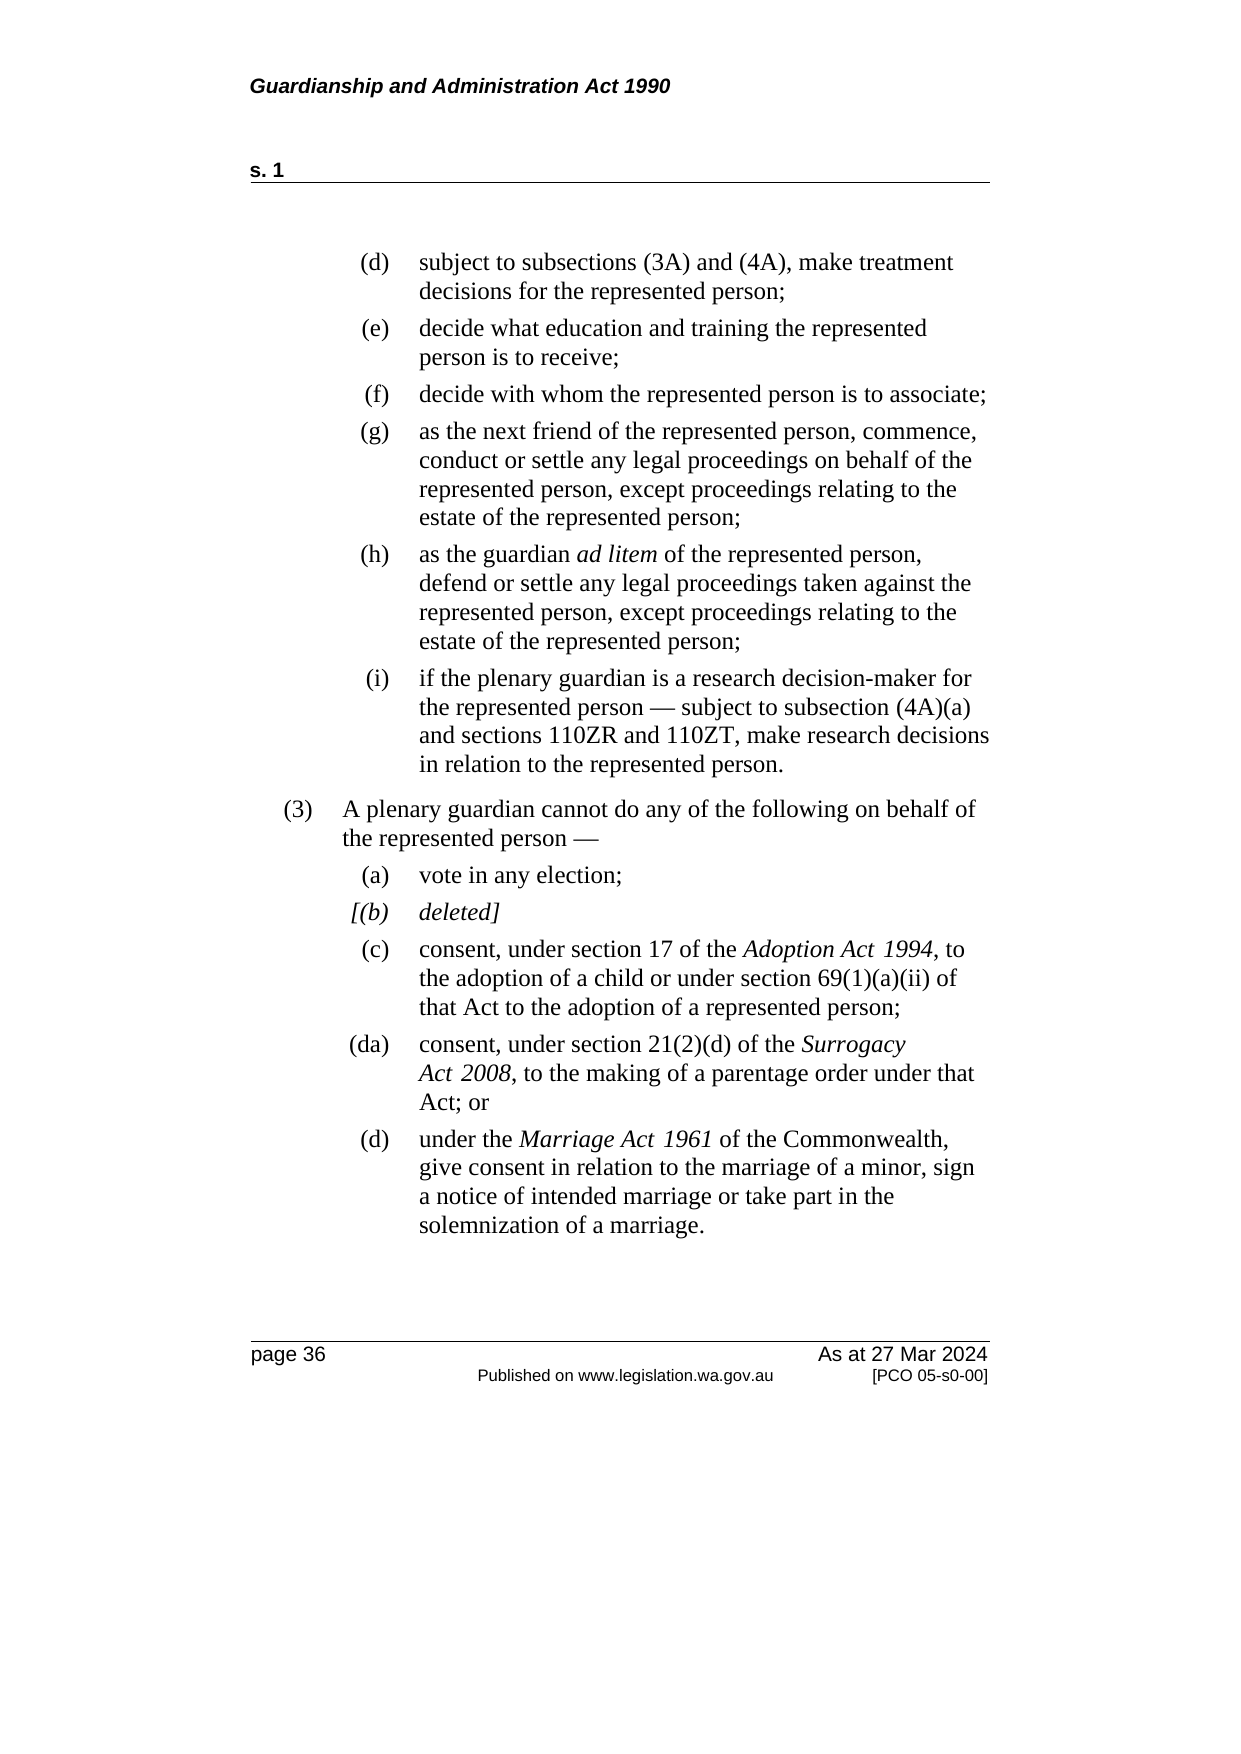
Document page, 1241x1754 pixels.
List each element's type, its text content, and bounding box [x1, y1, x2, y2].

text (3) A plenary guardian cannot do any of the following on behalf of the represented person — [251, 794, 990, 852]
text (da) consent, under section 21(2)(d) of the Surrogacy Act 2008, to the making of a parentage order under that Act; or [251, 1029, 990, 1115]
text (i) if the plenary guardian is a research decision-maker for the represented person — subject to subsection (4A)(a) and sections 110ZR and 110ZT, make research decisions in relation to the represented person. [251, 663, 990, 778]
text (g) as the next friend of the represented person, commence, conduct or settle any legal proceedings on behalf of the represented person, except proceedings relating to the estate of the represented person; [251, 416, 990, 531]
text (d) subject to subsections (3A) and (4A), make treatment decisions for the represented person; [251, 247, 990, 305]
text (h) as the guardian ad litem of the represented person, defend or settle any legal proceedings taken against the represented person, except proceedings relating to the estate of the represented person; [251, 539, 990, 654]
text (d) under the Marriage Act 1961 of the Commonwealth, give consent in relation to the marriage of a minor, sign a notice of intended marriage or take part in the solemnization of a marriage. [251, 1124, 990, 1239]
text (e) decide what education and training the represented person is to receive; [251, 313, 990, 371]
text (c) consent, under section 17 of the Adoption Act 1994, to the adoption of a child or under section 69(1)(a)(ii) of that Act to the adoption of a represented person; [251, 934, 990, 1021]
text (a) vote in any election; [251, 860, 990, 889]
text (f) decide with whom the represented person is to associate; [251, 379, 990, 408]
text [(b) deleted] [251, 897, 990, 926]
